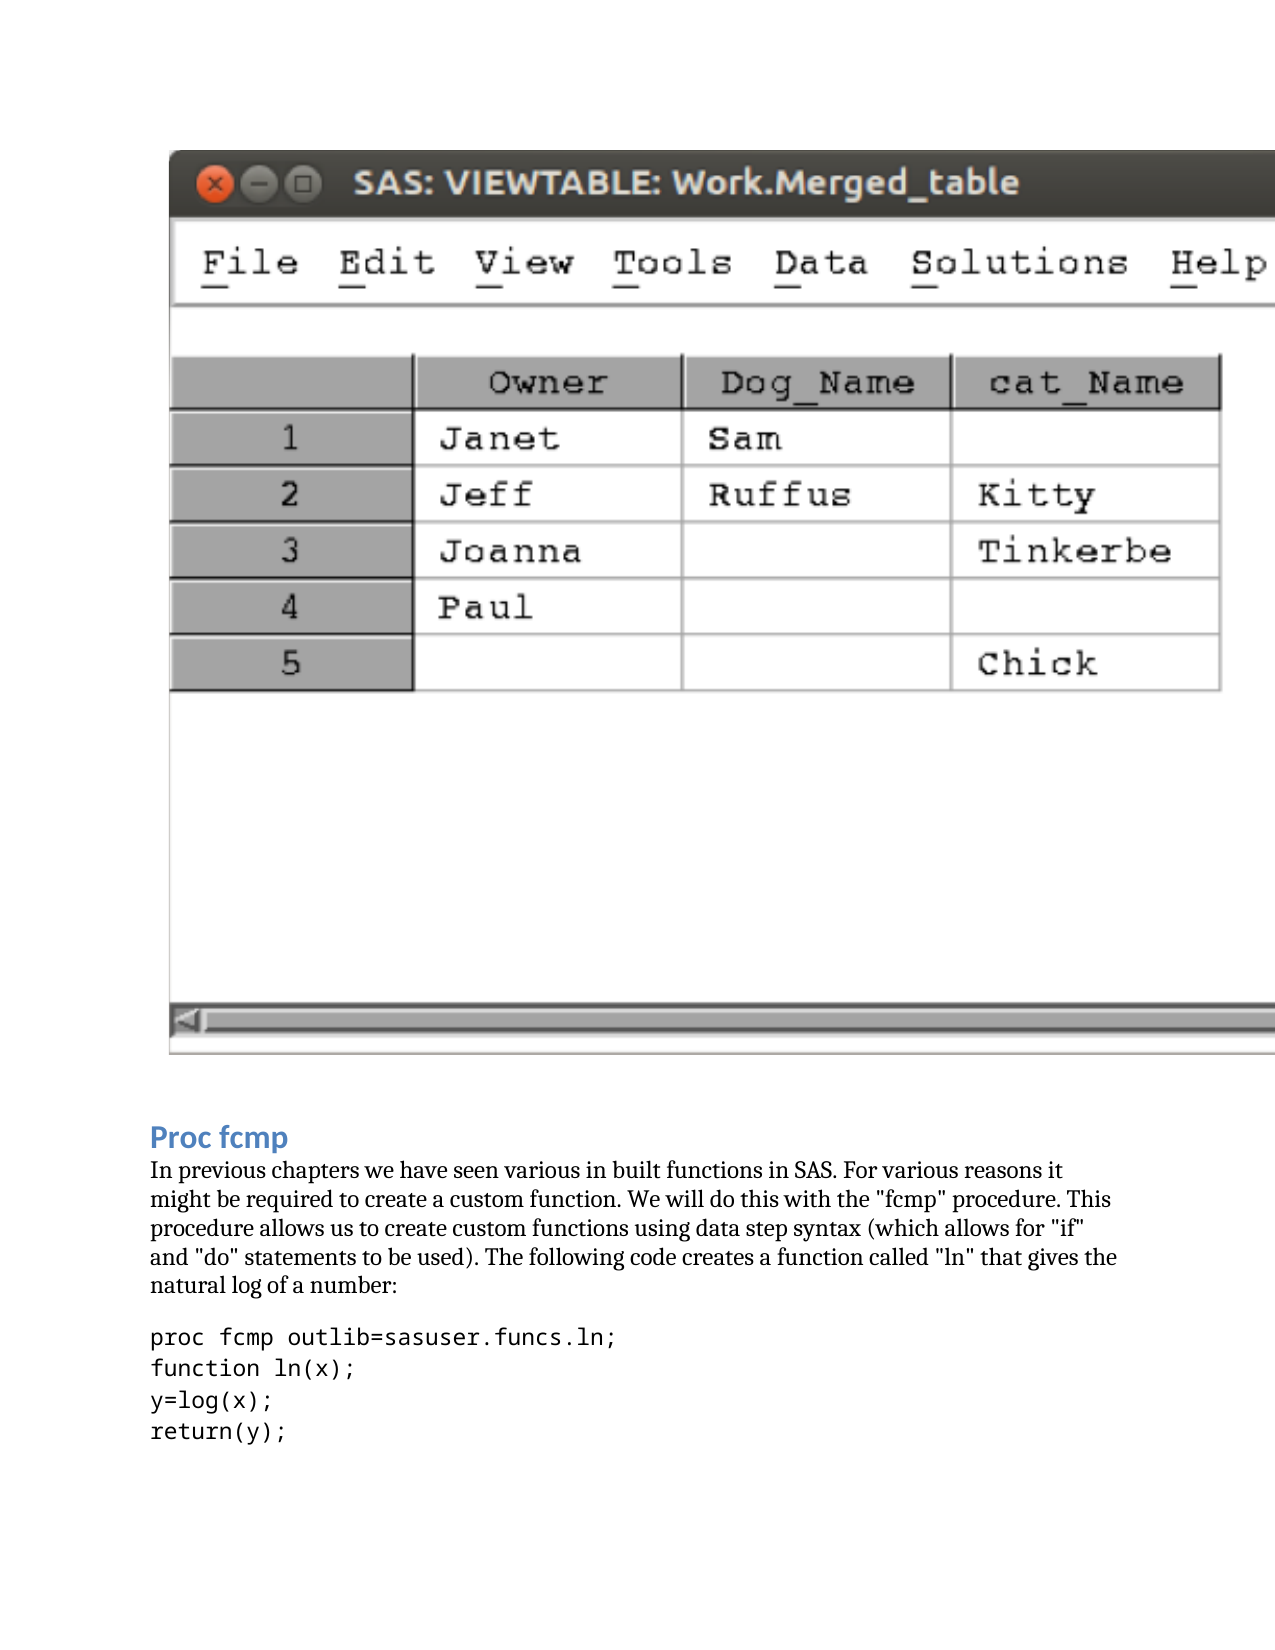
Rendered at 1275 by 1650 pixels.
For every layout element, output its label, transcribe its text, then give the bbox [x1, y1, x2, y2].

picture [168, 150, 1275, 1055]
subtitle Proc fcmp [150, 1075, 1125, 1156]
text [150, 1321, 1125, 1446]
text In previous chapters we have seen various in built functions in SAS. For various reasons it might be required to create a custom function. We will do this with the "fcmp" procedure. This procedure allows us to create custom functions using data step syntax (which allows for "if" and "do" statements to be used). The following code creates a function called "ln" that gives the natural log of a number: [150, 1156, 1125, 1300]
